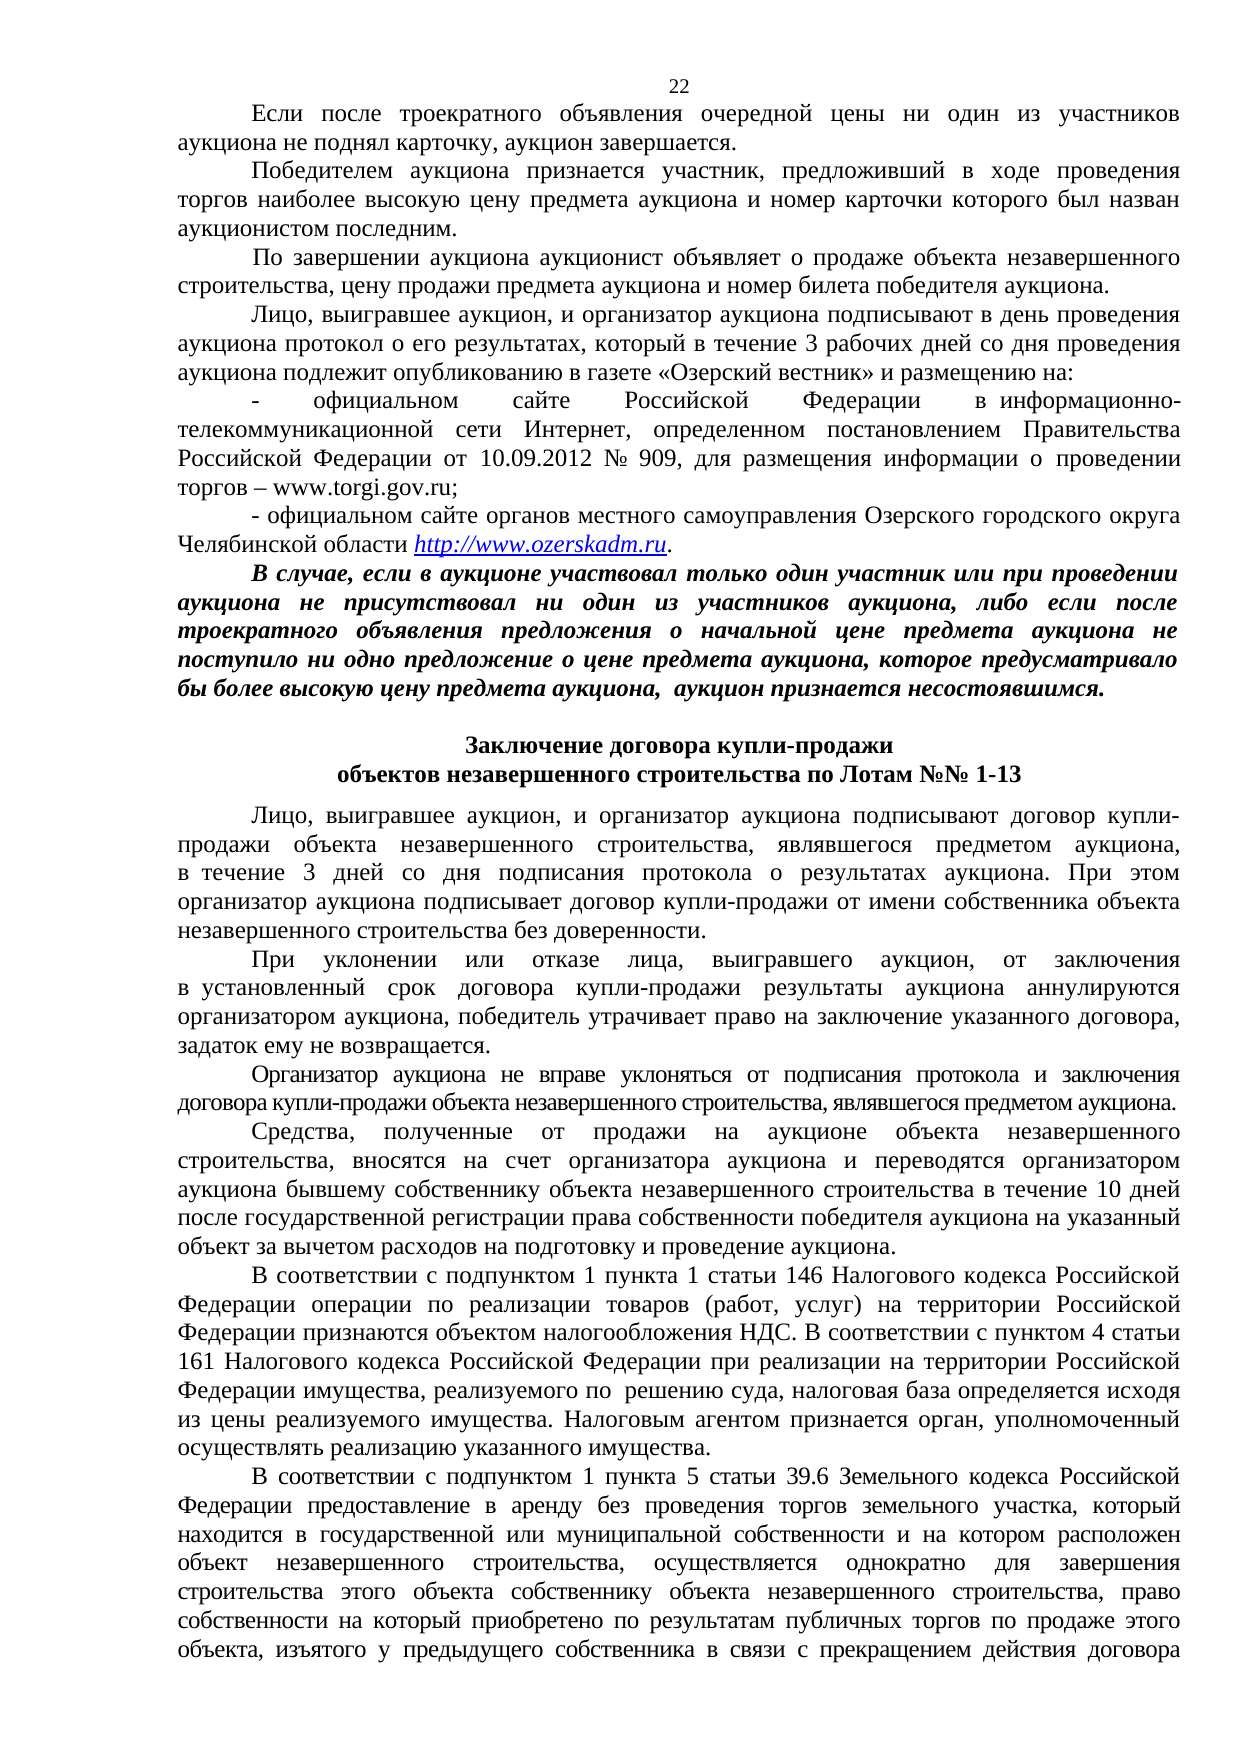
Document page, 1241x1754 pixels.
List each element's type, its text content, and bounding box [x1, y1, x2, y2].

text В случае, если в аукционе участвовал только один участник или при проведении аукциона не присутствовал ни один из участников аукциона, либо если после троекратного объявления предложения о начальной цене предмета аукциона не поступило ни одно предложение о цене предмета аукциона, которое предусматривало бы более высокую цену предмета аукциона, аукцион признается несостоявшимся. [177, 558, 1181, 702]
text При уклонении или отказе лица, выигравшего аукцион, от заключения в установленный срок договора купли-продажи результаты аукциона аннулируются организатором аукциона, победитель утрачивает право на заключение указанного договора, задаток ему не возвращается. [177, 944, 1181, 1059]
text В соответствии с подпунктом 1 пункта 1 статьи 146 Налогового кодекса Российской Федерации операции по реализации товаров (работ, услуг) на территории Российской Федерации признаются объектом налогообложения НДС. В соответствии с пунктом 4 статьи 161 Налогового кодекса Российской Федерации при реализации на территории Российской Федерации имущества, реализуемого по решению суда, налоговая база определяется исходя из цены реализуемого имущества. Налоговым агентом признается орган, уполномоченный осуществлять реализацию указанного имущества. [177, 1260, 1181, 1461]
text Победителем аукциона признается участник, предложивший в ходе проведения торгов наиболее высокую цену предмета аукциона и номер карточки которого был назван аукционистом последним. [177, 155, 1181, 242]
text - официальном сайте Российской Федерации в информационно-телекоммуникационной сети Интернет, определенном постановлением Правительства Российской Федерации от 10.09.2012 № 909, для размещения информации о проведении торгов – www.torgi.gov.ru; [177, 385, 1181, 500]
list объектов незавершенного строительства по Лотам №№ 1-13 [177, 759, 1181, 788]
text Лицо, выигравшее аукцион, и организатор аукциона подписывают договор купли-продажи объекта незавершенного строительства, являвшегося предметом аукциона, в течение 3 дней со дня подписания протокола о результатах аукциона. При этом организатор аукциона подписывает договор купли-продажи от имени собственника объекта незавершенного строительства без доверенности. [177, 800, 1181, 944]
text - официальном сайте органов местного самоуправления Озерского городского округа Челябинской области http://www.ozerskadm.ru. [177, 500, 1181, 558]
text Лицо, выигравшее аукцион, и организатор аукциона подписывают в день проведения аукциона протокол о его результатах, который в течение 3 рабочих дней со дня проведения аукциона подлежит опубликованию в газете «Озерский вестник» и размещению на: [177, 299, 1181, 385]
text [177, 1461, 1181, 1662]
text Если после троекратного объявления очередной цены ни один из участников аукциона не поднял карточку, аукцион завершается. [177, 98, 1181, 155]
text Организатор аукциона не вправе уклоняться от подписания протокола и заключения договора купли-продажи объекта незавершенного строительства, являвшегося предметом аукциона. [177, 1059, 1181, 1116]
text Средства, полученные от продажи на аукционе объекта незавершенного строительства, вносятся на счет организатора аукциона и переводятся организатором аукциона бывшему собственнику объекта незавершенного строительства в течение 10 дней после государственной регистрации права собственности победителя аукциона на указанный объект за вычетом расходов на подготовку и проведение аукциона. [177, 1116, 1181, 1260]
text По завершении аукциона аукционист объявляет о продаже объекта незавершенного строительства, цену продажи предмета аукциона и номер билета победителя аукциона. [177, 242, 1181, 299]
list Заключение договора купли-продажи [177, 730, 1181, 759]
